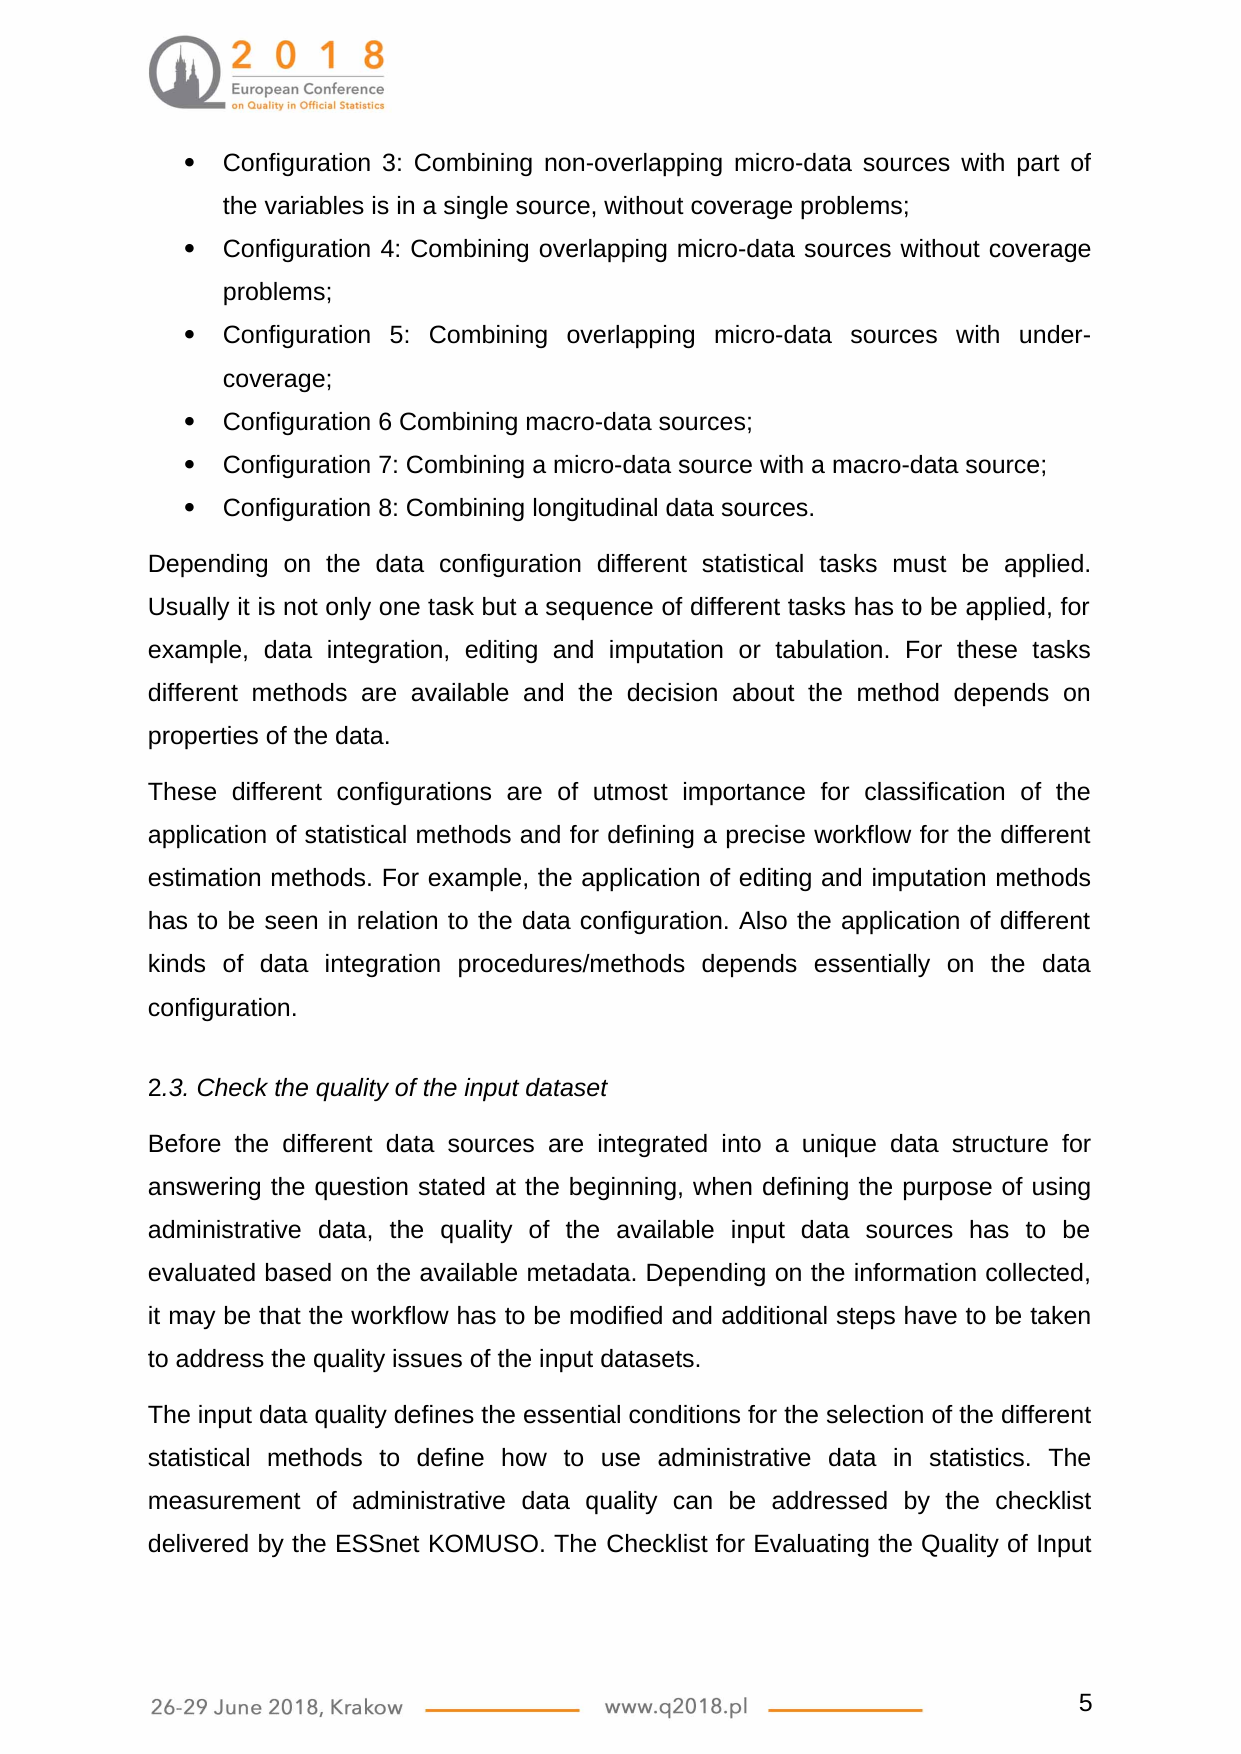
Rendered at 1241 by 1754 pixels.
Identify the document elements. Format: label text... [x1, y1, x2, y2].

text Depending on the data configuration different statistical tasks must be applied. Usually it is not only one task but a sequence of different tasks has to be applied, for example, data integration, editing and imputation or tabulation. For these tasks different methods are available and the decision about the method depends on properties of the data. [148, 549, 1093, 750]
text Before the different data sources are integrated into a unique data structure for answering the question stated at the beginning, when defining the purpose of using administrative data, the quality of the available input data sources has to be evaluated based on the available metadata. Depending on the information collected, it may be that the workflow has to be modified and additional steps have to be taken to address the quality issues of the input datasets. [148, 1129, 1093, 1373]
text These different configurations are of utmost importance for classification of the application of statistical methods and for defining a precise workflow for the different estimation methods. For example, the application of editing and imputation methods has to be seen in relation to the data configuration. Also the application of different kinds of data integration procedures/methods depends essentially on the data configuration. [148, 777, 1093, 1021]
list Configuration 5: Combining overlapping micro-data sources with under-coverage; [185, 320, 1093, 392]
list Configuration 8: Combining longitudinal data sources. [185, 493, 1093, 522]
text 2.3. Check the quality of the input dataset [148, 1073, 1093, 1102]
list Configuration 6 Combining macro-data sources; [185, 407, 1093, 436]
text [148, 1400, 1093, 1558]
list Configuration 3: Combining non-overlapping micro-data sources with part of the variables is in a single source, without coverage problems; [185, 148, 1093, 219]
list Configuration 4: Combining overlapping micro-data sources without coverage problems; [185, 234, 1093, 306]
picture [0, 0, 1240, 1754]
list Configuration 7: Combining a micro-data source with a macro-data source; [185, 450, 1093, 479]
